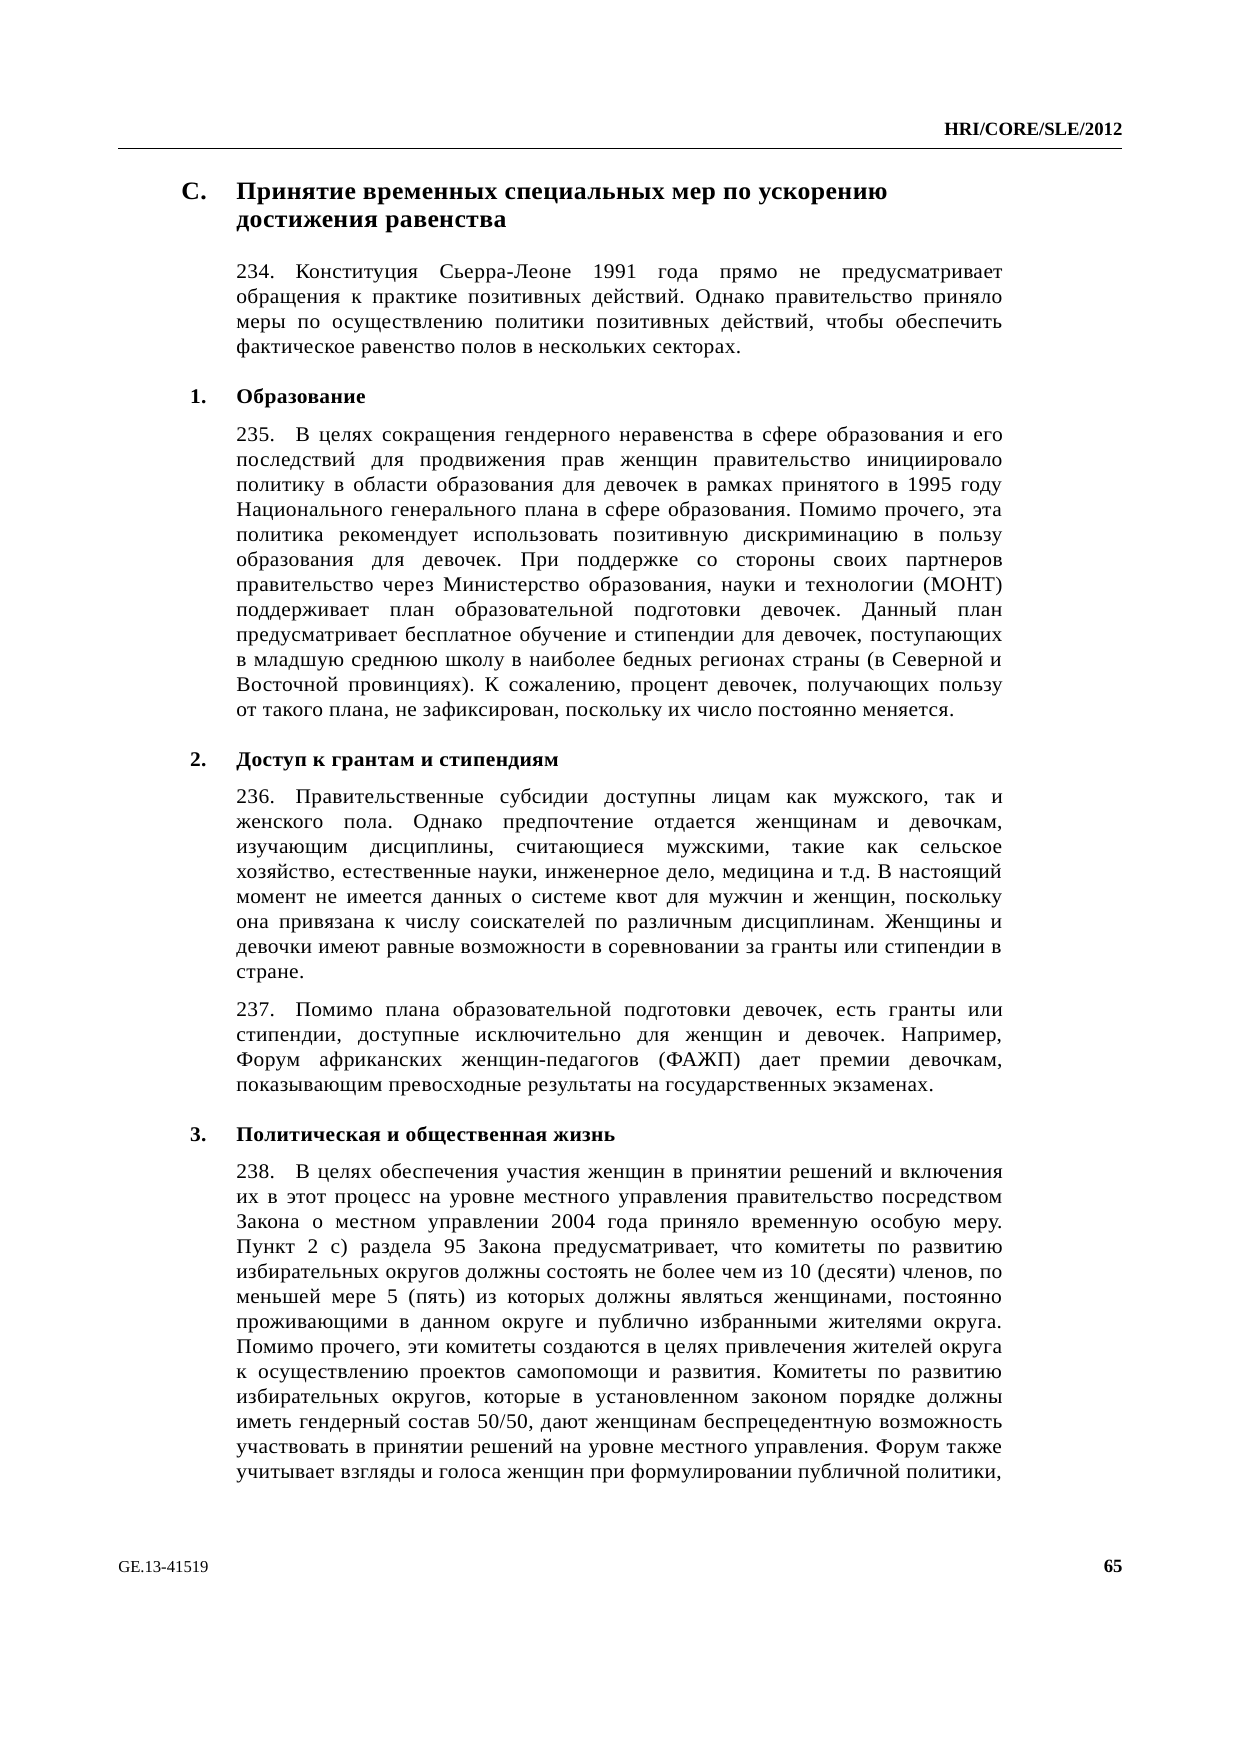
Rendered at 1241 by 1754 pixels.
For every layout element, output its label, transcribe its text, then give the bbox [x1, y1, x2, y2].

text 235. В целях сокращения гендерного неравенства в сфере образования и его последствий для продвижения прав женщин правительство инициировало политику в области образования для девочек в рамках принятого в 1995 году Национального генерального плана в сфере образования. Помимо прочего, эта политика рекомендует использовать позитивную дискриминацию в пользу образования для девочек. При поддержке со стороны своих партнеров правительство через Министерство образования, науки и технологии (МОНТ) поддерживает план образовательной подготовки девочек. Данный план предусматривает бесплатное обучение и стипендии для девочек, поступающих в младшую среднюю школу в наиболее бедных регионах страны (в Северной и Восточной провинциях). К сожалению, процент девочек, получающих пользу от такого плана, не зафиксирован, поскольку их число постоянно меняется. [236, 421, 1004, 721]
text 2. Доступ к грантам и стипендиям [118, 746, 1004, 771]
text 234. Конституция Сьерра-Леоне 1991 года прямо не предусматривает обращения к практике позитивных действий. Однако правительство приняло меры по осуществлению политики позитивных действий, чтобы обеспечить фактическое равенство полов в нескольких секторах. [236, 258, 1004, 358]
text C. Принятие временных специальных мер по ускорению достижения равенства [118, 177, 1004, 233]
text 237. Помимо плана образовательной подготовки девочек, есть гранты или стипендии, доступные исключительно для женщин и девочек. Например, Форум африканских женщин-педагогов (ФАЖП) дает премии девочкам, показывающим превосходные результаты на государственных экзаменах. [236, 996, 1004, 1096]
text 1. Образование [118, 383, 1004, 408]
text 3. Политическая и общественная жизнь [118, 1121, 1004, 1146]
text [236, 1158, 1004, 1483]
text 236. Правительственные субсидии доступны лицам как мужского, так и женского пола. Однако предпочтение отдается женщинам и девочкам, изучающим дисциплины, считающиеся мужскими, такие как сельское хозяйство, естественные науки, инженерное дело, медицина и т.д. В настоящий момент не имеется данных о системе квот для мужчин и женщин, поскольку она привязана к числу соискателей по различным дисциплинам. Женщины и девочки имеют равные возможности в соревновании за гранты или стипендии в стране. [236, 783, 1004, 983]
